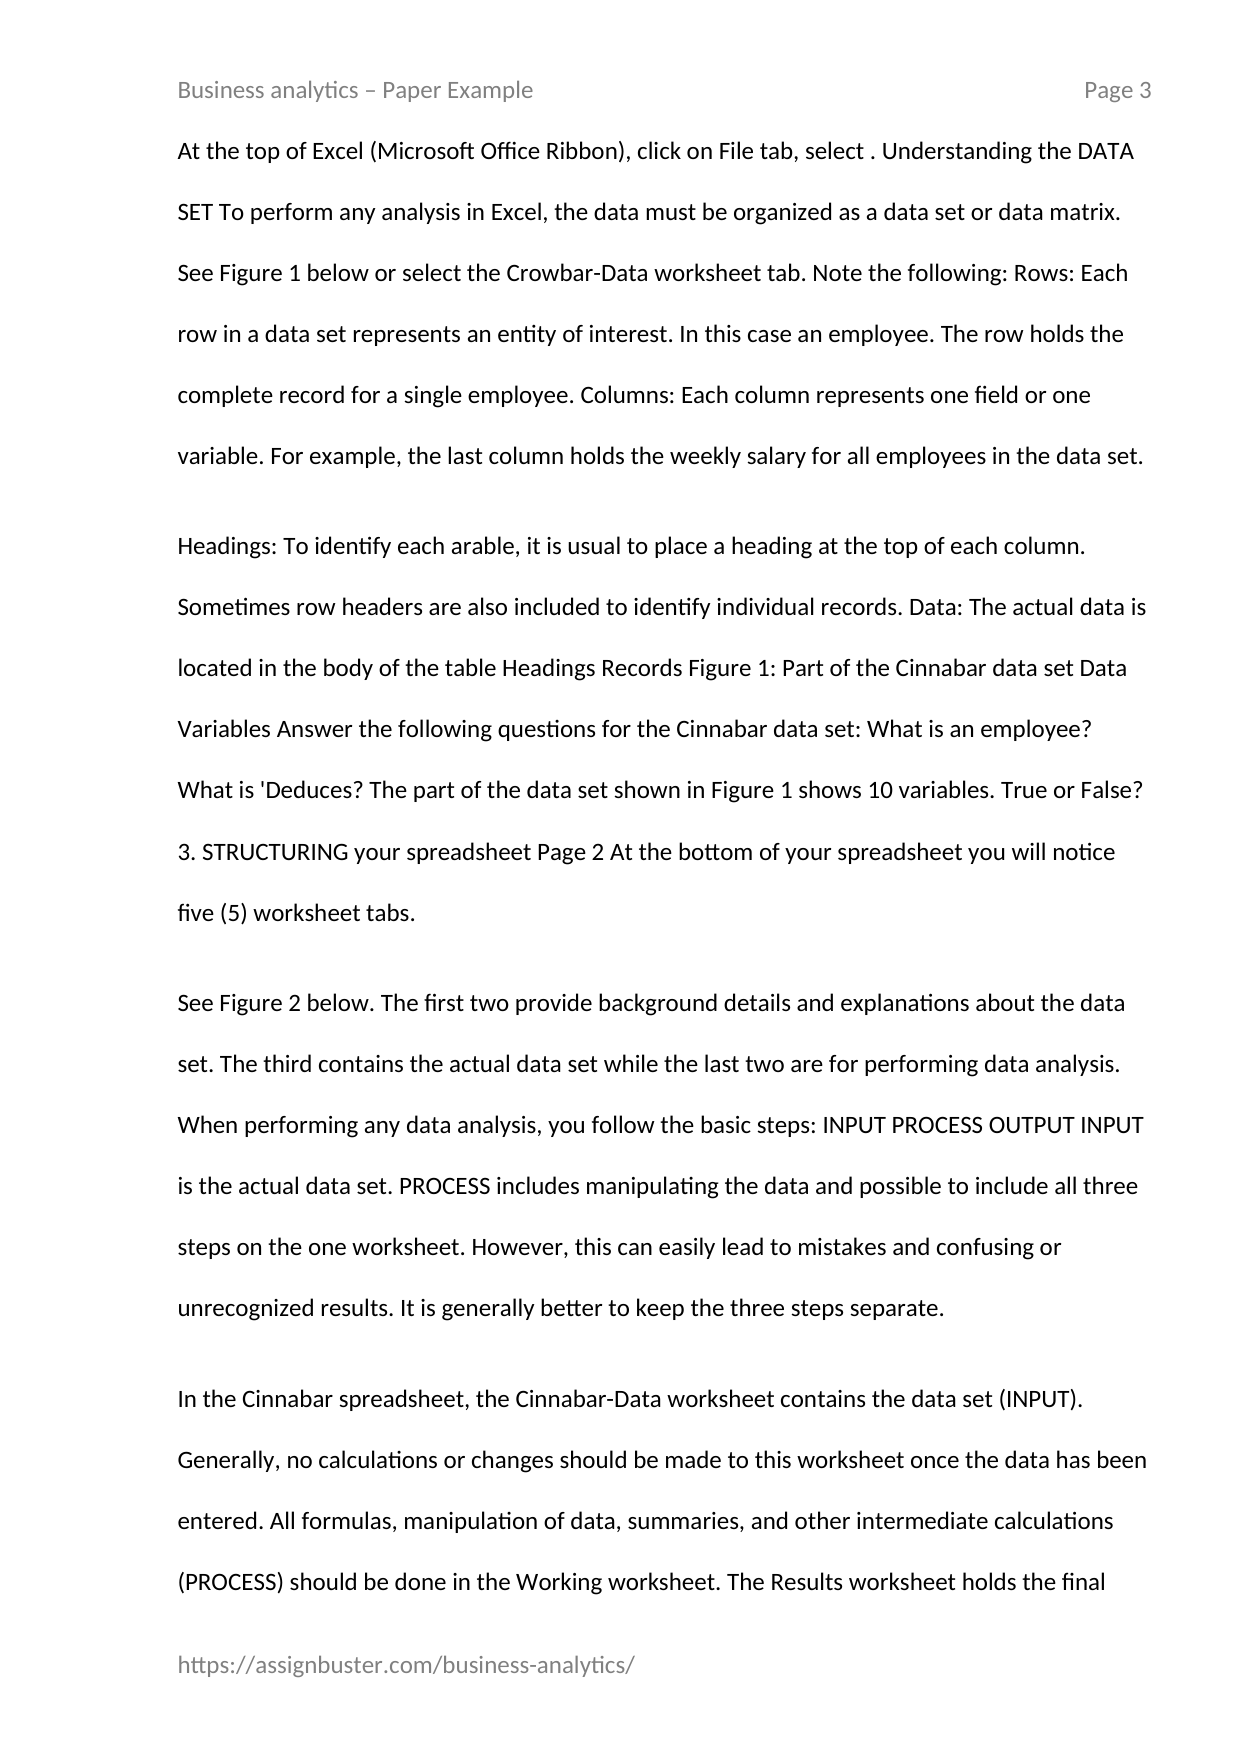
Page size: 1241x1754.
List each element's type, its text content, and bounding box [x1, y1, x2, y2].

text See Figure 2 below. The first two provide background details and explanations about the data set. The third contains the actual data set while the last two are for performing data analysis. When performing any data analysis, you follow the basic steps: INPUT PROCESS OUTPUT INPUT is the actual data set. PROCESS includes manipulating the data and possible to include all three steps on the one worksheet. However, this can easily lead to mistakes and confusing or unrecognized results. It is generally better to keep the three steps separate. [177, 987, 1152, 1323]
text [177, 1383, 1152, 1597]
text Headings: To identify each arable, it is usual to place a heading at the top of each column. Sometimes row headers are also included to identify individual records. Data: The actual data is located in the body of the table Headings Records Figure 1: Part of the Cinnabar data set Data Variables Answer the following questions for the Cinnabar data set: What is an employee? What is 'Deduces? The part of the data set shown in Figure 1 shows 10 variables. True or False? 3. STRUCTURING your spreadsheet Page 2 At the bottom of your spreadsheet you will notice five (5) worksheet tabs. [177, 531, 1152, 927]
text At the top of Excel (Microsoft Office Ribbon), click on File tab, select . Understanding the DATA SET To perform any analysis in Excel, the data must be organized as a data set or data matrix. See Figure 1 below or select the Crowbar-Data worksheet tab. Note the following: Rows: Each row in a data set represents an entity of interest. In this case an employee. The row holds the complete record for a single employee. Columns: Each column represents one field or one variable. For example, the last column holds the weekly salary for all employees in the data set. [177, 135, 1152, 471]
